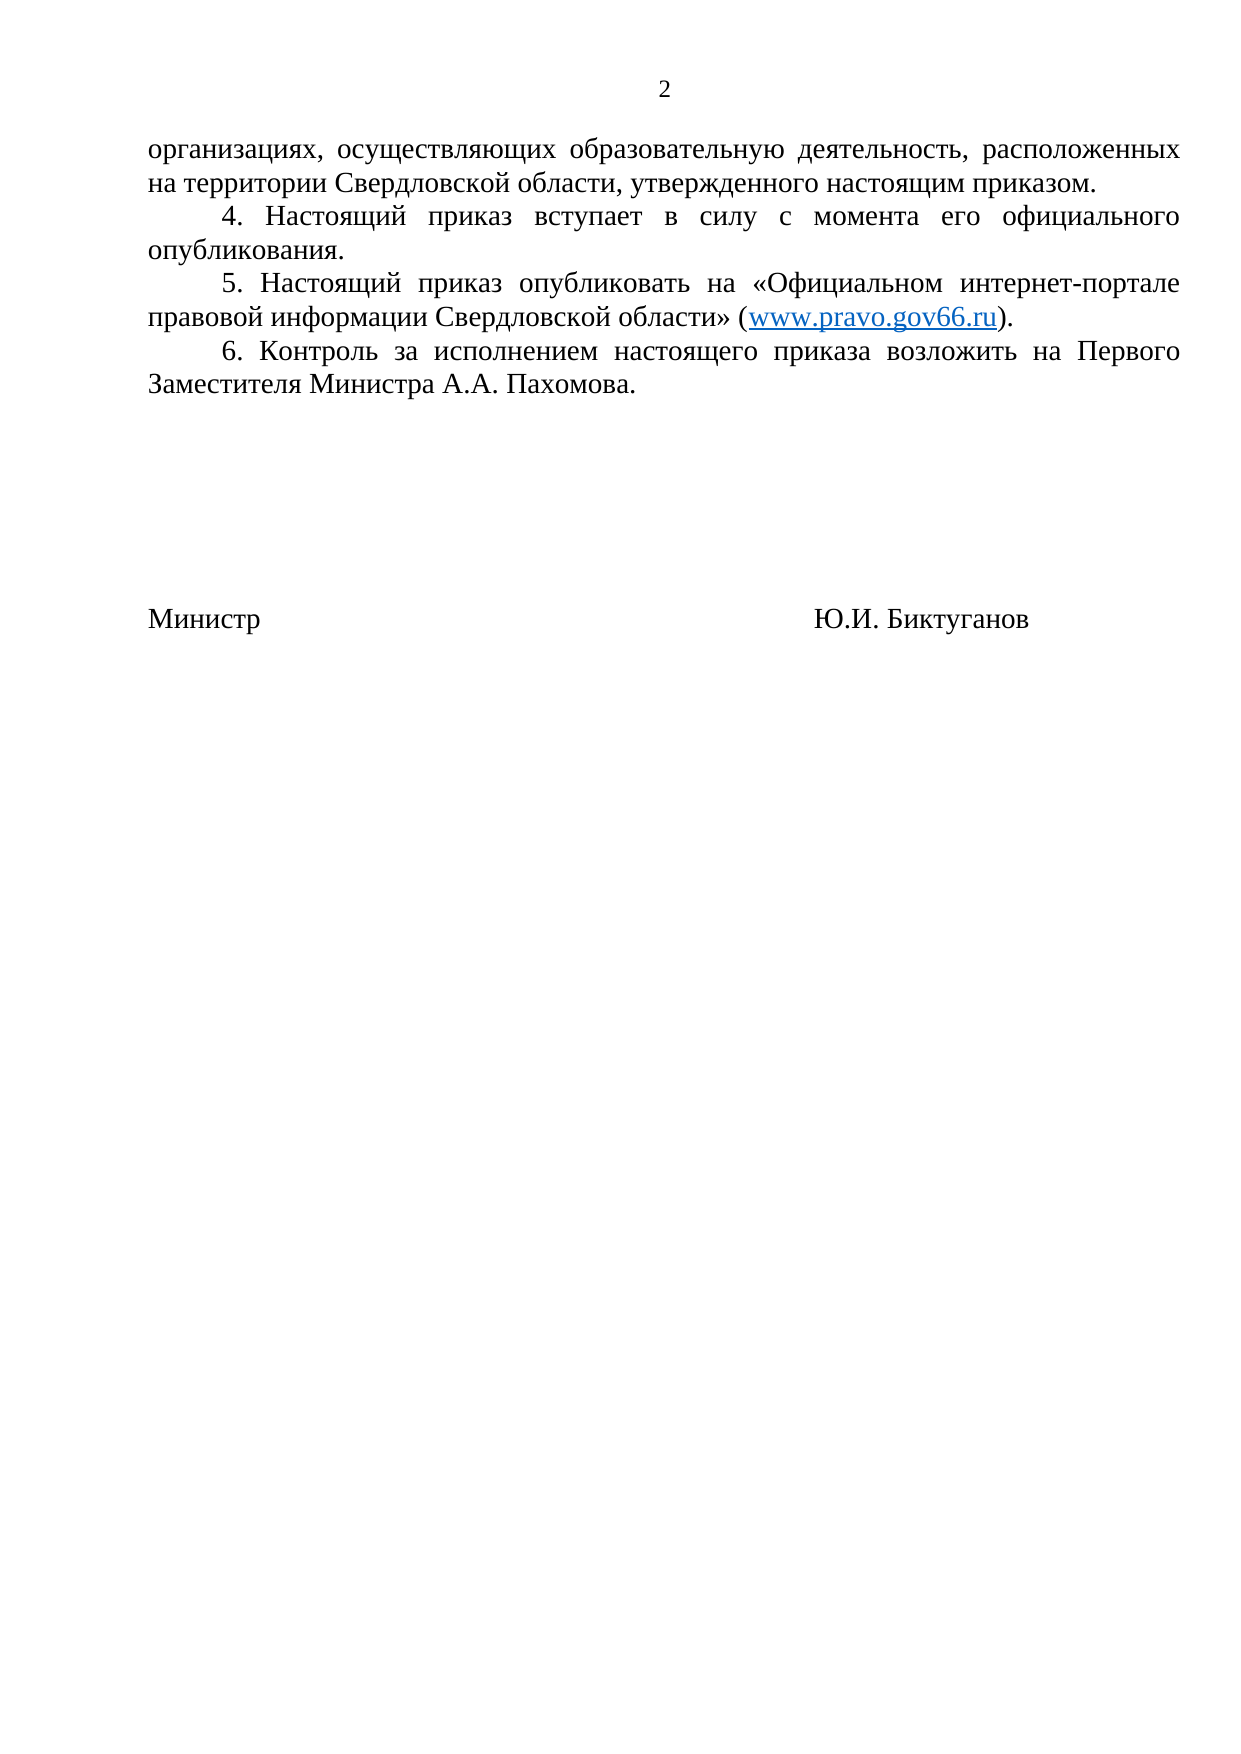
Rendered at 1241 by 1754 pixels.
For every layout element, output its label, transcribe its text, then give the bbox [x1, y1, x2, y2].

text 5. Настоящий приказ опубликовать на «Официальном интернет-портале правовой информации Свердловской области» (www.pravo.gov66.ru). [148, 266, 1181, 333]
text Министр Ю.И. Биктуганов [148, 601, 1181, 634]
text 4. Настоящий приказ вступает в силу с момента его официального опубликования. [148, 198, 1181, 266]
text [148, 131, 1181, 198]
text 6. Контроль за исполнением настоящего приказа возложить на Первого Заместителя Министра А.А. Пахомова. [148, 333, 1181, 400]
